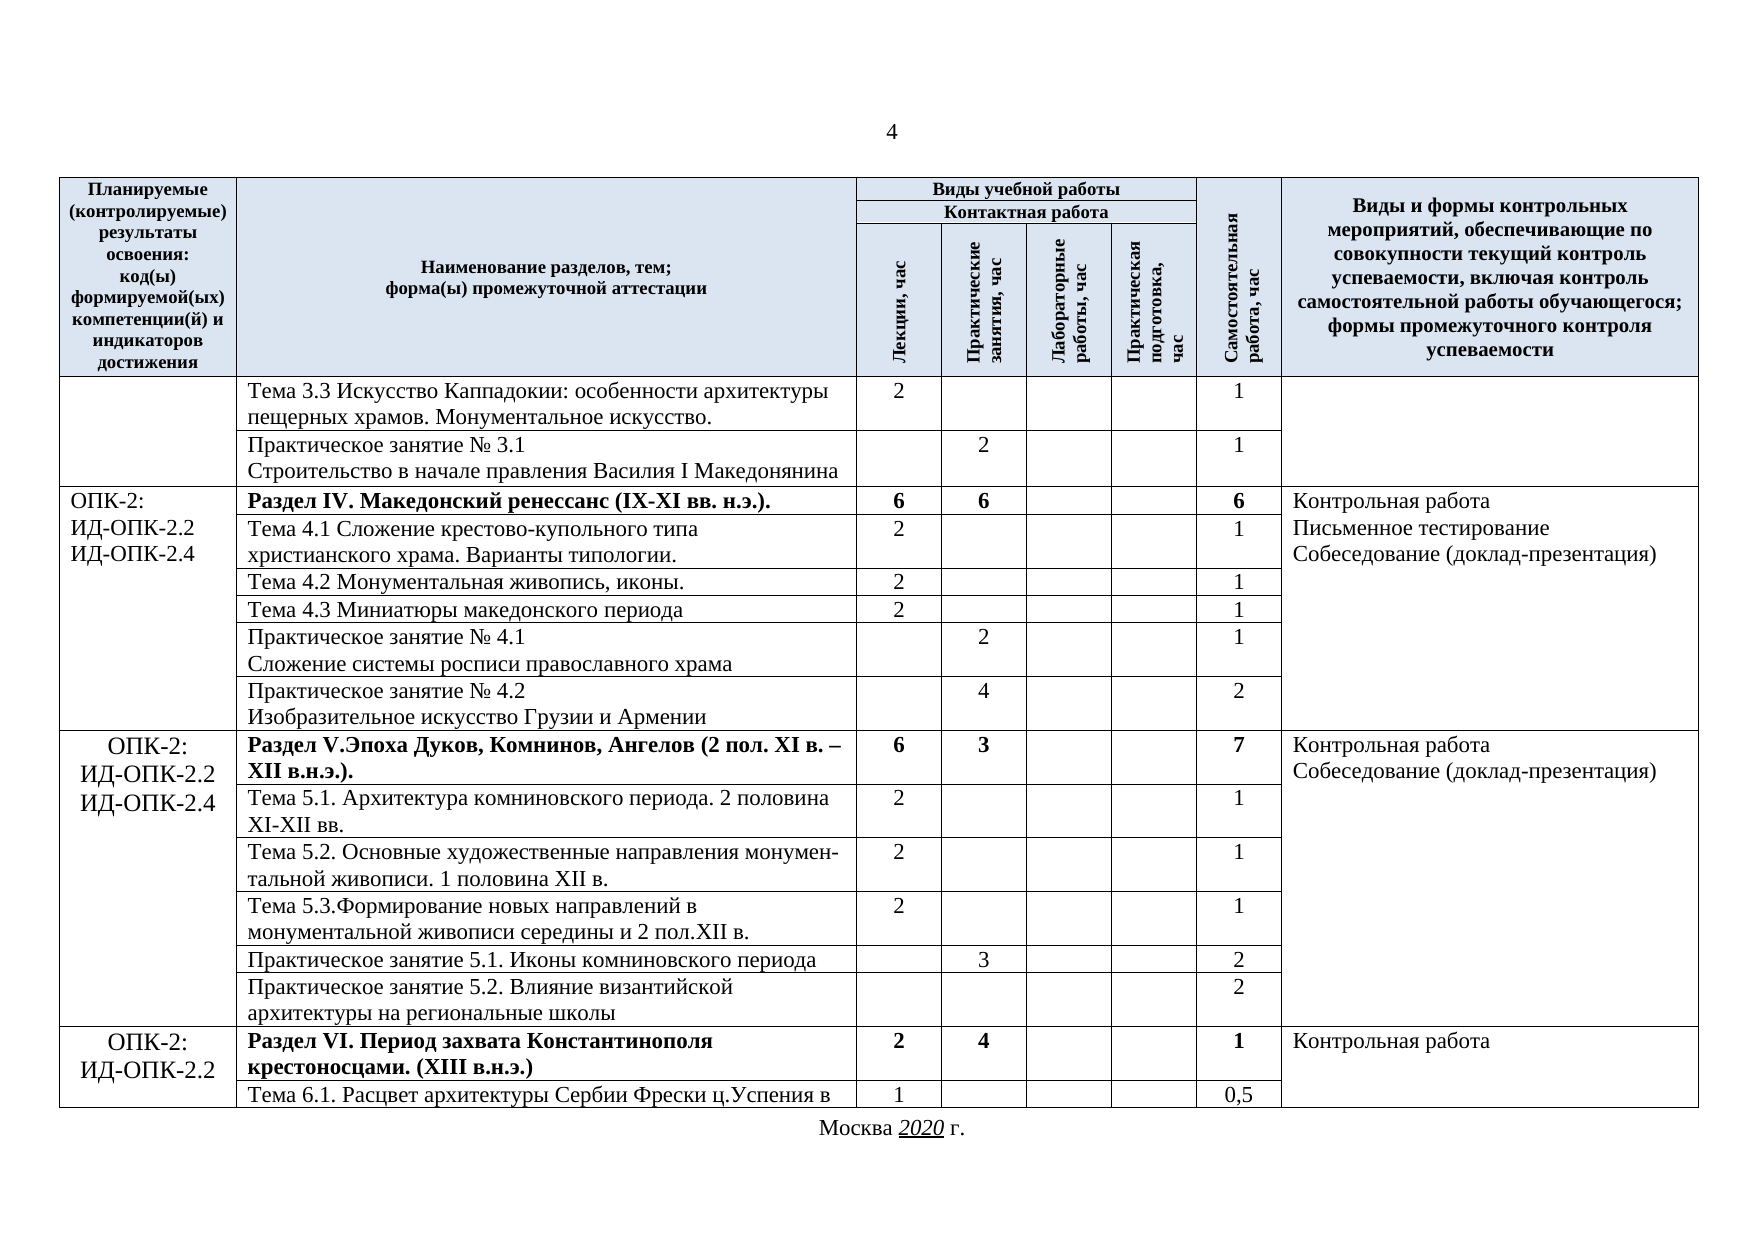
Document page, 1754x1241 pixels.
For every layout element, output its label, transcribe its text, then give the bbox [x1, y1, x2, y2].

table_cell 2 [857, 838, 941, 891]
table_cell [1112, 1027, 1196, 1079]
table_cell [857, 677, 941, 730]
table_cell Раздел V.Эпоха Дуков, Комнинов, Ангелов (2 пол. XI в. – XII в.н.э.). [237, 731, 856, 783]
table_cell [1112, 623, 1196, 676]
table_cell 1 [1197, 515, 1281, 567]
table_cell 4 [942, 1027, 1026, 1079]
table_cell Лабораторные работы, час [1027, 224, 1111, 376]
table_cell [857, 946, 941, 972]
table_cell 1 [1197, 838, 1281, 891]
table_cell Тема 4.3 Миниатюры македонского периода [237, 596, 856, 622]
table_cell Практические занятия, час [942, 224, 1026, 376]
table_cell ОПК-2: ИД-ОПК-2.2 ИД-ОПК-2.4 [60, 1027, 236, 1107]
table_cell [1112, 946, 1196, 972]
table_cell Тема 4.2 Монументальная живопись, иконы. [237, 569, 856, 595]
table_header Виды учебной работы [857, 178, 1196, 200]
table_cell Тема 5.1. Архитектура комниновского периода. 2 половина ХI-XII вв. [237, 785, 856, 837]
table_cell [942, 1081, 1026, 1107]
table_cell 1 [1197, 377, 1281, 430]
table_cell 2 [857, 596, 941, 622]
table_cell 1 [1197, 596, 1281, 622]
table_cell Практическое занятие № 3.1 Строительство в начале правления Василия I Македонянина [237, 431, 856, 486]
table_cell [942, 515, 1026, 567]
table_cell 2 [1197, 946, 1281, 972]
table_cell 1 [1197, 569, 1281, 595]
table_cell 2 [857, 569, 941, 595]
table_cell Контрольная работа Собеседование (доклад-презентация) [1282, 731, 1698, 1026]
table_cell [1027, 623, 1111, 676]
table_cell Тема 4.1 Сложение крестово-купольного типа христианского храма. Варианты типологии. [237, 515, 856, 567]
table_cell 6 [857, 487, 941, 514]
table_cell 1 [1197, 431, 1281, 486]
table_cell [1027, 838, 1111, 891]
table_cell [1027, 785, 1111, 837]
table_cell Практическое занятие № 4.2 Изобразительное искусство Грузии и Армении [237, 677, 856, 730]
table_cell 2 [857, 377, 941, 430]
table_cell [1027, 892, 1111, 945]
table_cell [1112, 487, 1196, 514]
table_cell 2 [942, 623, 1026, 676]
table_cell 2 [942, 431, 1026, 486]
table_cell 6 [857, 731, 941, 783]
table_cell Тема 5.3.Формирование новых направлений в монументальной живописи середины и 2 пол.XII в. [237, 892, 856, 945]
table_cell [942, 596, 1026, 622]
table_cell [1112, 731, 1196, 783]
table_cell [942, 838, 1026, 891]
table_cell 1 [1197, 1027, 1281, 1079]
table_cell Контрольная работа [1282, 1027, 1698, 1107]
table_cell [942, 973, 1026, 1026]
table_cell [1112, 377, 1196, 430]
table_cell 2 [1197, 677, 1281, 730]
table_header Самостоятельная работа, час [1197, 178, 1281, 376]
table_header Планируемые (контролируемые) результаты освоения: код(ы) формируемой(ых) компетенции(й) и индикаторов достижения компетенций [60, 178, 236, 376]
table_cell [1112, 515, 1196, 567]
table_cell [1112, 431, 1196, 486]
table_cell [1027, 677, 1111, 730]
table_cell Лекции, час [857, 224, 941, 376]
table_cell [857, 973, 941, 1026]
table_cell 4 [942, 677, 1026, 730]
table_cell Практическое занятие 5.1. Иконы комниновского периода [237, 946, 856, 972]
table_cell 3 [942, 731, 1026, 783]
table_header Наименование разделов, тем; форма(ы) промежуточной аттестации [237, 178, 856, 376]
table_cell [1027, 946, 1111, 972]
table_cell Тема 5.2. Основные художественные направления монумен-тальной живописи. 1 половина ХII в. [237, 838, 856, 891]
table_cell [1027, 1081, 1111, 1107]
table_header Виды и формы контрольных мероприятий, обеспечивающие по совокупности текущий контроль успеваемости, включая контроль самостоятельной работы обучающегося; формы промежуточного контроля успеваемости [1282, 178, 1698, 376]
table_cell [942, 569, 1026, 595]
table_cell 0,5 [1197, 1081, 1281, 1107]
table_cell [1027, 973, 1111, 1026]
table_cell 6 [1197, 487, 1281, 514]
table_cell Раздел VI. Период захвата Константинополя крестоносцами. (XIII в.н.э.) [237, 1027, 856, 1079]
table_cell [942, 377, 1026, 430]
table_cell 2 [857, 892, 941, 945]
table_cell 1 [1197, 623, 1281, 676]
table_cell [1112, 838, 1196, 891]
table_cell 7 [1197, 731, 1281, 783]
table_cell [1112, 596, 1196, 622]
table_cell [1112, 569, 1196, 595]
table_cell 1 [1197, 892, 1281, 945]
table_cell Раздел IV. Македонский ренессанс (IX-XI вв. н.э.). [237, 487, 856, 514]
table_cell [1112, 677, 1196, 730]
table_cell 2 [857, 515, 941, 567]
table_cell Практическое занятие № 4.1 Сложение системы росписи православного храма [237, 623, 856, 676]
table_cell Контактная работа [857, 201, 1196, 222]
table_cell [942, 892, 1026, 945]
table_cell [1112, 892, 1196, 945]
table_cell [1112, 785, 1196, 837]
table_cell Тема 3.3 Искусство Каппадокии: особенности архитектуры пещерных храмов. Монументальное искусство. [237, 377, 856, 430]
table_cell [1027, 431, 1111, 486]
table_cell 1 [857, 1081, 941, 1107]
table_cell [1112, 973, 1196, 1026]
table_cell 2 [857, 785, 941, 837]
table_cell [1027, 569, 1111, 595]
table_cell [1027, 731, 1111, 783]
table_cell [942, 785, 1026, 837]
table_cell Контрольная работа Письменное тестирование Собеседование (доклад-презентация) [1282, 487, 1698, 730]
table_cell [1027, 515, 1111, 567]
table_cell 2 [1197, 973, 1281, 1026]
table_cell 1 [1197, 785, 1281, 837]
table_cell [1027, 487, 1111, 514]
table_cell [1027, 596, 1111, 622]
table_cell ОПК-2: ИД-ОПК-2.2 ИД-ОПК-2.4 [60, 731, 236, 1026]
table_cell Практическая подготовка, час [1112, 224, 1196, 376]
table_cell Тема 6.1. Расцвет архитектуры Сербии Фрески ц.Успения в с. Милешево (Сербия), [237, 1081, 856, 1107]
table_cell [1027, 1027, 1111, 1079]
table_cell [857, 623, 941, 676]
table_cell 2 [857, 1027, 941, 1079]
table_cell [1112, 1081, 1196, 1107]
table_cell 3 [942, 946, 1026, 972]
table_cell [857, 431, 941, 486]
table_cell ОПК-2: ИД-ОПК-2.2 ИД-ОПК-2.4 [60, 487, 236, 730]
table_cell 6 [942, 487, 1026, 514]
table_cell Практическое занятие 5.2. Влияние византийской архитектуры на региональные школы [237, 973, 856, 1026]
table_cell [1027, 377, 1111, 430]
